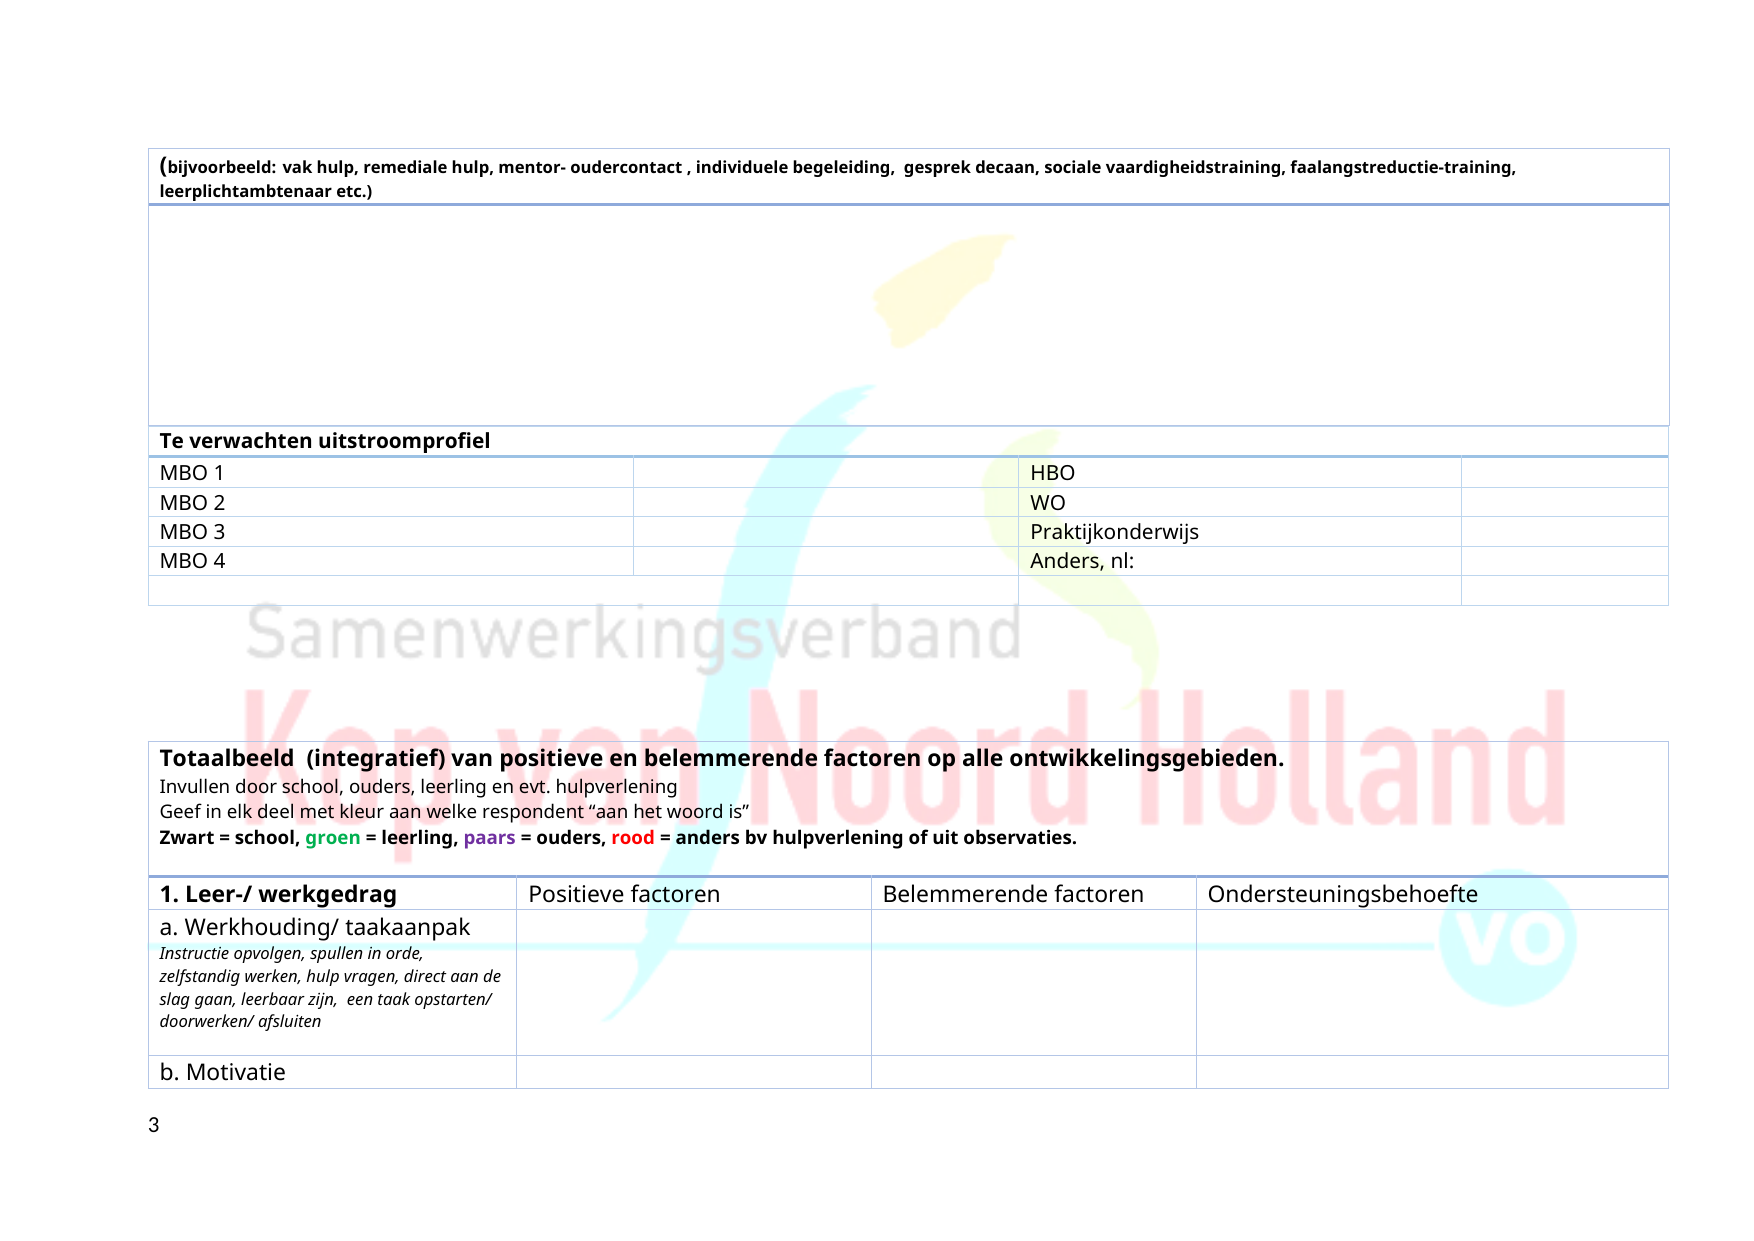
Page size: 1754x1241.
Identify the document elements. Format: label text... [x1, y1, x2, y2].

table_cell MBO 3 [149, 517, 633, 546]
table_cell [1462, 458, 1668, 487]
table_cell [634, 547, 1018, 575]
table_cell Anders, nl: [1019, 547, 1461, 575]
table_cell [1197, 910, 1668, 1055]
table_cell a. Werkhouding/ taakaanpak Instructie opvolgen, spullen in orde, zelfstandig werken, hulp vragen, direct aan de slag gaan, leerbaar zijn, een taak opstarten/ doorwerken/ afsluiten [149, 910, 516, 1055]
table_cell [634, 517, 1018, 546]
table_cell WO [1019, 488, 1461, 516]
table_cell Belemmerende factoren [872, 878, 1196, 909]
table_cell [1462, 488, 1668, 516]
table_cell [872, 1056, 1196, 1087]
table_cell MBO 2 [149, 488, 633, 516]
table_cell 1. Leer-/ werkgedrag [149, 878, 516, 909]
table_cell Positieve factoren [517, 878, 871, 909]
table_cell Ondersteuningsbehoefte [1197, 878, 1668, 909]
table_cell [1019, 576, 1461, 604]
table_cell [872, 910, 1196, 1055]
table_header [149, 149, 1669, 203]
table_header Te verwachten uitstroomprofiel [149, 427, 1668, 455]
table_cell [149, 1056, 516, 1087]
table_cell [149, 206, 1669, 424]
table_cell [517, 910, 871, 1055]
table_cell MBO 4 [149, 547, 633, 575]
table_cell [634, 488, 1018, 516]
table_header Totaalbeeld (integratief) van positieve en belemmerende factoren op alle ontwikkelingsgebieden. Invullen door school, ouders, leerling en evt. hulpverlening Geef in elk deel met kleur aan welke respondent “aan het woord is” Zwart = school, groen = leerling, paars = ouders, rood = anders bv hulpverlening of uit observaties. [149, 742, 1668, 875]
table_cell [1462, 517, 1668, 546]
table_cell Praktijkonderwijs [1019, 517, 1461, 546]
table_cell MBO 1 [149, 458, 633, 487]
table_cell [149, 576, 1018, 604]
table_cell [1462, 547, 1668, 575]
table_cell [1197, 1056, 1668, 1087]
table_cell [517, 1056, 871, 1087]
table_cell [1462, 576, 1668, 604]
table_cell HBO [1019, 458, 1461, 487]
table_cell [634, 458, 1018, 487]
